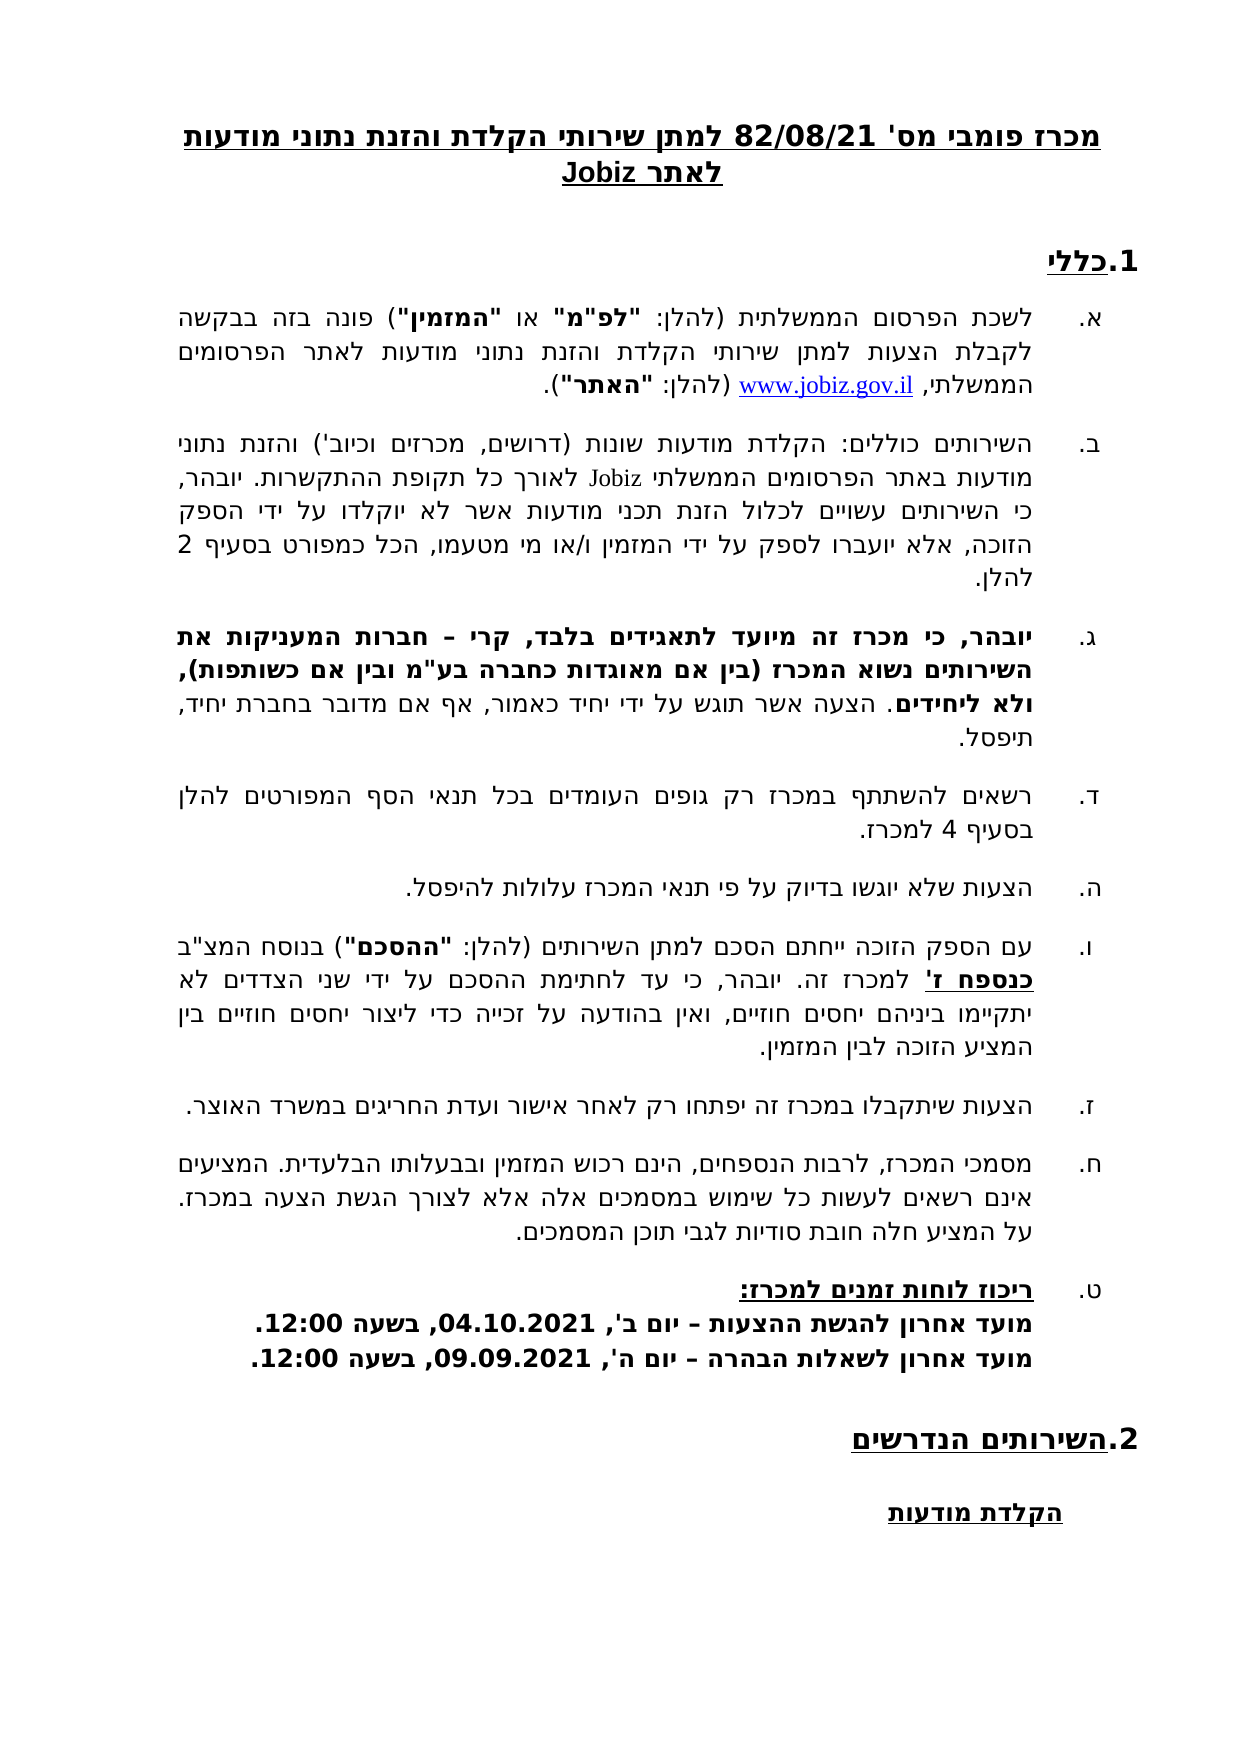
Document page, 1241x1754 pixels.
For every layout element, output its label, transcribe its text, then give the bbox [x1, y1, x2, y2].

list ריכוז לוחות זמנים למכרז: [177, 1275, 1078, 1304]
list כללי [177, 244, 1107, 278]
list רשאים להשתתף במכרז רק גופים העומדים בכל תנאי הסף המפורטים להלן בסעיף 4 למכרז. [177, 781, 1078, 844]
text מועד אחרון להגשת ההצעות – יום ב', 04.10.2021, בשעה 12:00. [177, 1309, 1033, 1338]
list השירותים הנדרשים [177, 1423, 1107, 1457]
list הצעות שיתקבלו במכרז זה יפתחו רק לאחר אישור ועדת החריגים במשרד האוצר. [177, 1091, 1078, 1120]
text מועד אחרון לשאלות הבהרה – יום ה', 09.09.2021, בשעה 12:00. [177, 1344, 1033, 1373]
list לשכת הפרסום הממשלתית (להלן: "לפ"מ" או "המזמין") פונה בזה בבקשה לקבלת הצעות למתן שירותי הקלדת והזנת נתוני מודעות לאתר הפרסומים הממשלתי, www.jobiz.gov.il (להלן: "האתר"). [177, 303, 1078, 400]
list השירותים כוללים: הקלדת מודעות שונות (דרושים, מכרזים וכיוב') והזנת נתוני מודעות באתר הפרסומים הממשלתי Jobiz לאורך כל תקופת ההתקשרות. יובהר, כי השירותים עשויים לכלול הזנת תכני מודעות אשר לא יוקלדו על ידי הספק הזוכה, אלא יועברו לספק על ידי המזמין ו/או מי מטעמו, הכל כמפורט בסעיף 2 להלן. [177, 429, 1078, 593]
text הקלדת מודעות [177, 1498, 1063, 1527]
text מכרז פומבי מס' 82/08/21 למתן שירותי הקלדת והזנת נתוני מודעות לאתר Jobiz [177, 118, 1107, 189]
list מסמכי המכרז, לרבות הנספחים, הינם רכוש המזמין ובבעלותו הבלעדית. המציעים אינם רשאים לעשות כל שימוש במסמכים אלה אלא לצורך הגשת הצעה במכרז. על המציע חלה חובת סודיות לגבי תוכן המסמכים. [177, 1149, 1078, 1246]
list הצעות שלא יוגשו בדיוק על פי תנאי המכרז עלולות להיפסל. [177, 873, 1078, 902]
list עם הספק הזוכה ייחתם הסכם למתן השירותים (להלן: "ההסכם") בנוסח המצ"ב כנספח ז' למכרז זה. יובהר, כי עד לחתימת ההסכם על ידי שני הצדדים לא יתקיימו ביניהם יחסים חוזיים, ואין בהודעה על זכייה כדי ליצור יחסים חוזיים בין המציע הזוכה לבין המזמין. [177, 932, 1078, 1062]
list יובהר, כי מכרז זה מיועד לתאגידים בלבד, קרי – חברות המעניקות את השירותים נשוא המכרז (בין אם מאוגדות כחברה בע"מ ובין אם כשותפות), ולא ליחידים. הצעה אשר תוגש על ידי יחיד כאמור, אף אם מדובר בחברת יחיד, תיפסל. [177, 622, 1078, 752]
